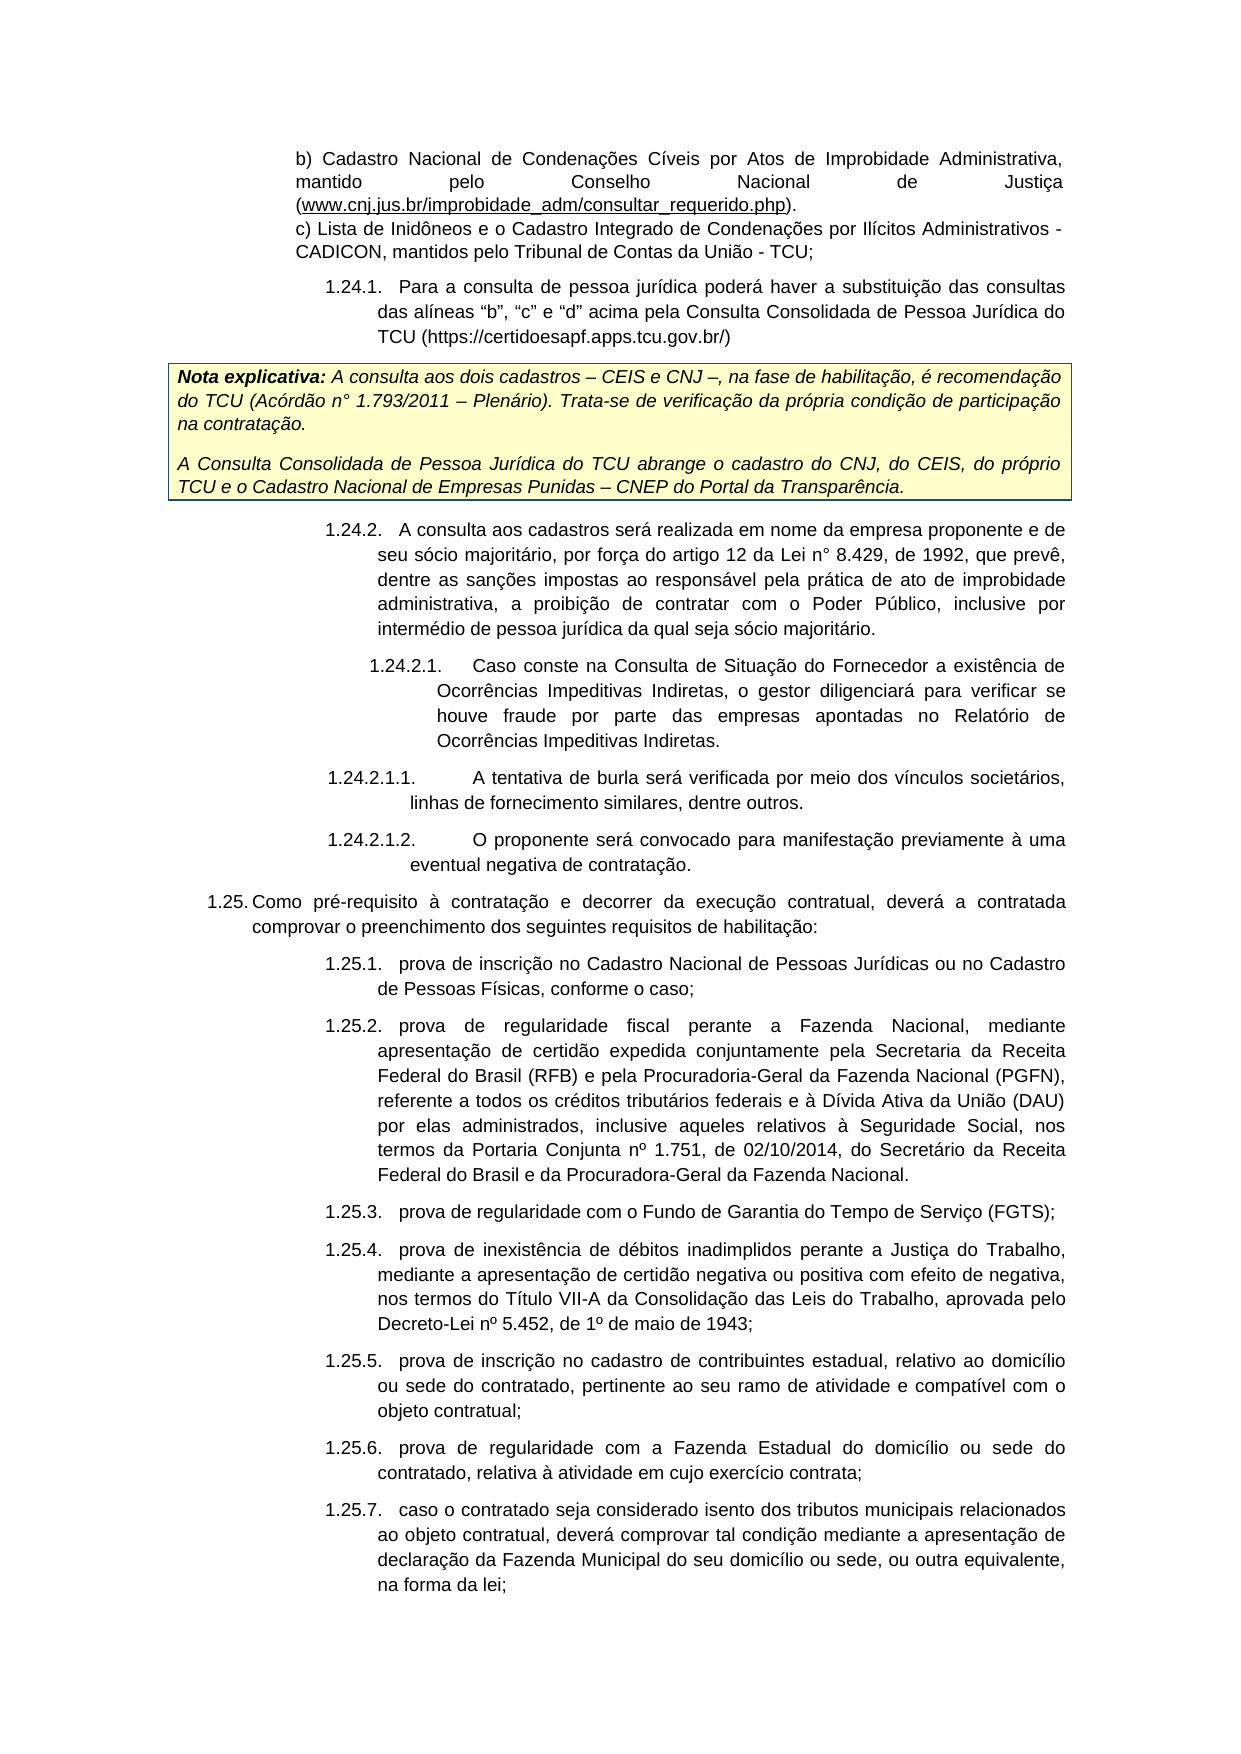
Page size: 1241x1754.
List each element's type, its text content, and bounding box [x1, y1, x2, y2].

list prova de inscrição no cadastro de contribuintes estadual, relativo ao domicílio ou sede do contratado, pertinente ao seu ramo de atividade e compatível com o objeto contratual; [325, 1350, 1066, 1421]
list O proponente será convocado para manifestação previamente à uma eventual negativa de contratação. [327, 829, 1066, 875]
list Como pré-requisito à contratação e decorrer da execução contratual, deverá a contratada comprovar o preenchimento dos seguintes requisitos de habilitação: [207, 891, 1066, 937]
text A Consulta Consolidada de Pessoa Jurídica do TCU abrange o cadastro do CNJ, do CEIS, do próprio TCU e o Cadastro Nacional de Empresas Punidas – CNEP do Portal da Transparência. [169, 449, 1071, 499]
list prova de inexistência de débitos inadimplidos perante a Justiça do Trabalho, mediante a apresentação de certidão negativa ou positiva com efeito de negativa, nos termos do Título VII-A da Consolidação das Leis do Trabalho, aprovada pelo Decreto-Lei nº 5.452, de 1º de maio de 1943; [325, 1239, 1066, 1334]
text c) Lista de Inidôneos e o Cadastro Integrado de Condenações por Ilícitos Administrativos - CADICON, mantidos pelo Tribunal de Contas da União - TCU; [295, 217, 1063, 262]
text Nota explicativa: A consulta aos dois cadastros – CEIS e CNJ –, na fase de habilitação, é recomendação do TCU (Acórdão n° 1.793/2011 – Plenário). Trata-se de verificação da própria condição de participação na contratação. [169, 364, 1071, 434]
list Caso conste na Consulta de Situação do Fornecedor a existência de Ocorrências Impeditivas Indiretas, o gestor diligenciará para verificar se houve fraude por parte das empresas apontadas no Relatório de Ocorrências Impeditivas Indiretas. [369, 655, 1066, 751]
list prova de inscrição no Cadastro Nacional de Pessoas Jurídicas ou no Cadastro de Pessoas Físicas, conforme o caso; [325, 953, 1066, 999]
list prova de regularidade com o Fundo de Garantia do Tempo de Serviço (FGTS); [325, 1201, 1066, 1223]
list Para a consulta de pessoa jurídica poderá haver a substituição das consultas das alíneas “b”, “c” e “d” acima pela Consulta Consolidada de Pessoa Jurídica do TCU (https://certidoesapf.apps.tcu.gov.br/) [325, 276, 1066, 347]
list A tentativa de burla será verificada por meio dos vínculos societários, linhas de fornecimento similares, dentre outros. [327, 767, 1066, 813]
list A consulta aos cadastros será realizada em nome da empresa proponente e de seu sócio majoritário, por força do artigo 12 da Lei n° 8.429, de 1992, que prevê, dentre as sanções impostas ao responsável pela prática de ato de improbidade administrativa, a proibição de contratar com o Poder Público, inclusive por intermédio de pessoa jurídica da qual seja sócio majoritário. [325, 519, 1066, 639]
list prova de regularidade com a Fazenda Estadual do domicílio ou sede do contratado, relativa à atividade em cujo exercício contrata; [325, 1437, 1066, 1483]
text b) Cadastro Nacional de Condenações Cíveis por Atos de Improbidade Administrativa, mantido pelo Conselho Nacional de Justiça (www.cnj.jus.br/improbidade_adm/consultar_requerido.php). [295, 148, 1063, 216]
list prova de regularidade fiscal perante a Fazenda Nacional, mediante apresentação de certidão expedida conjuntamente pela Secretaria da Receita Federal do Brasil (RFB) e pela Procuradoria-Geral da Fazenda Nacional (PGFN), referente a todos os créditos tributários federais e à Dívida Ativa da União (DAU) por elas administrados, inclusive aqueles relativos à Seguridade Social, nos termos da Portaria Conjunta nº 1.751, de 02/10/2014, do Secretário da Receita Federal do Brasil e da Procuradora-Geral da Fazenda Nacional. [325, 1015, 1066, 1186]
list caso o contratado seja considerado isento dos tributos municipais relacionados ao objeto contratual, deverá comprovar tal condição mediante a apresentação de declaração da Fazenda Municipal do seu domicílio ou sede, ou outra equivalente, na forma da lei; [325, 1499, 1066, 1595]
